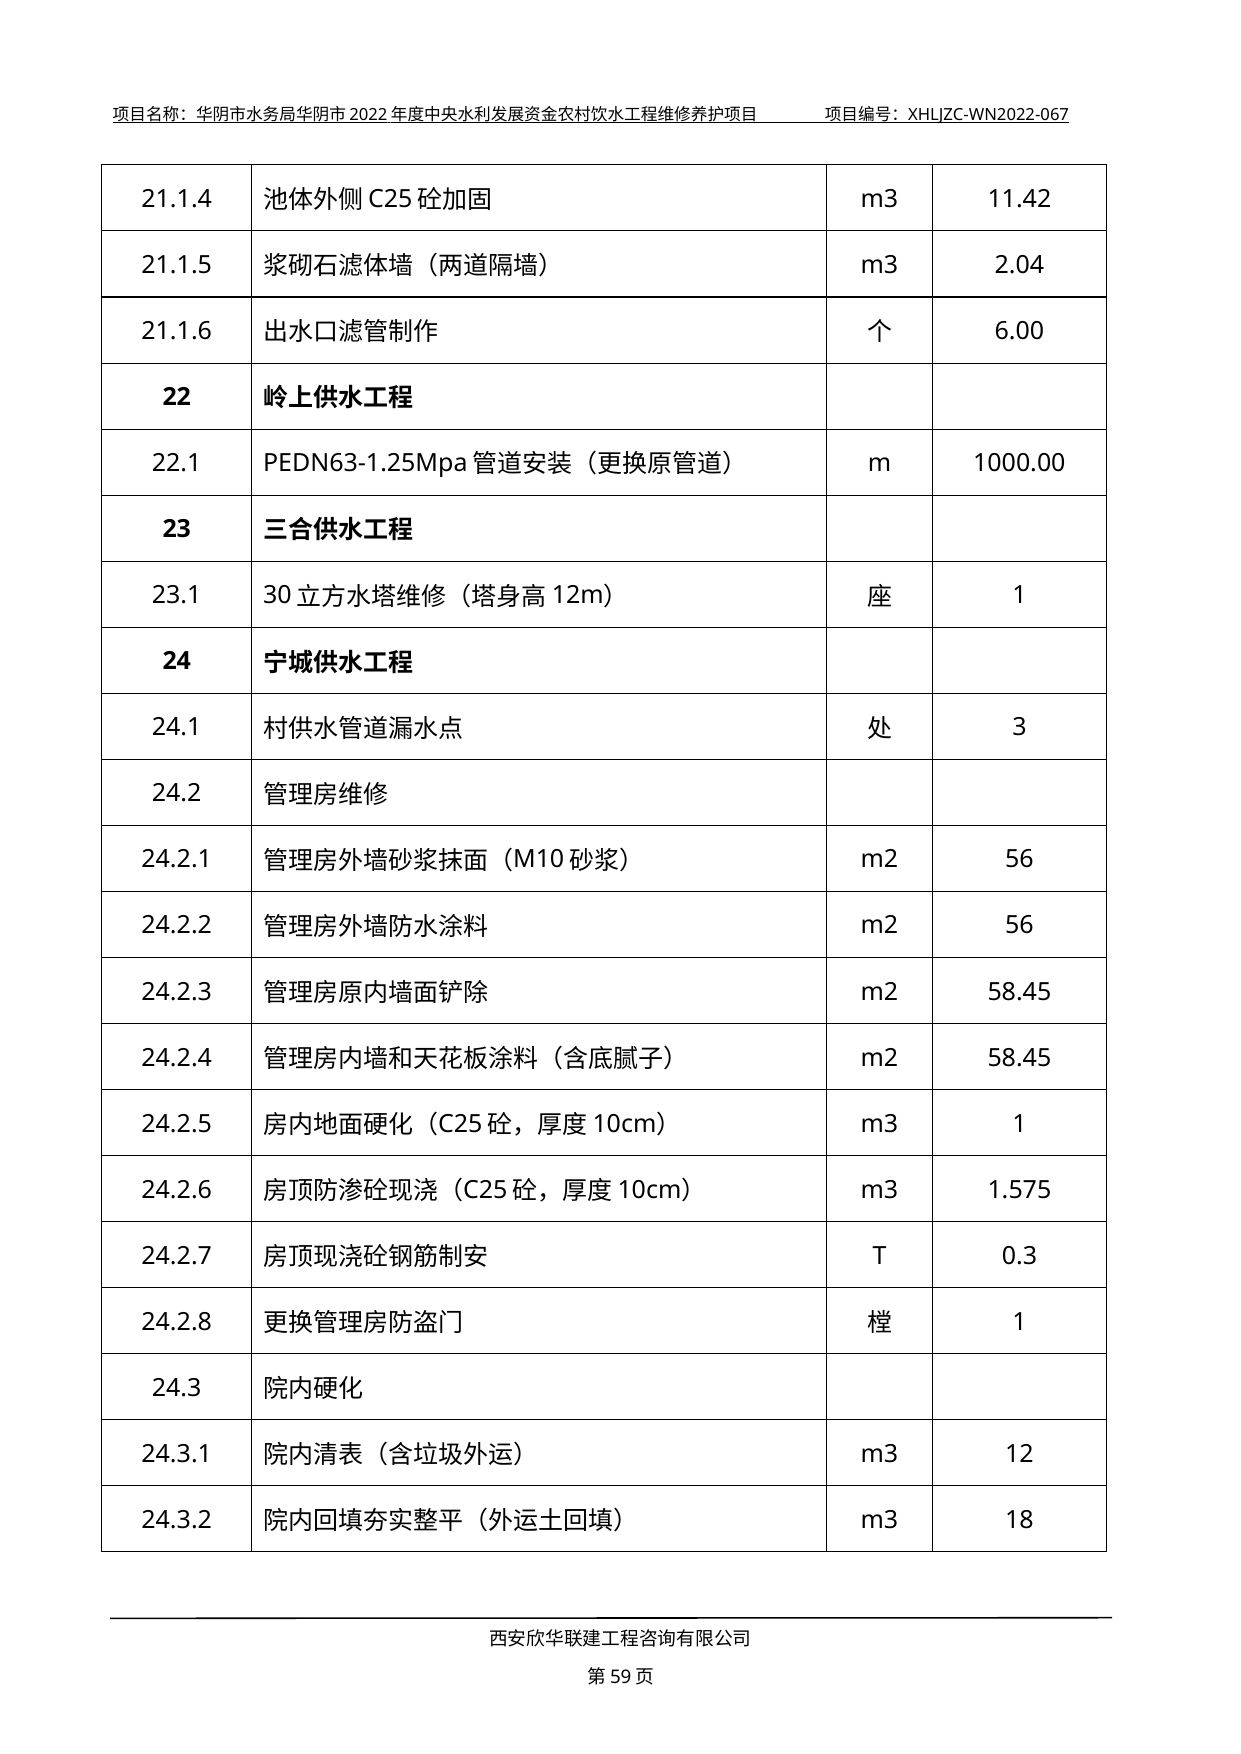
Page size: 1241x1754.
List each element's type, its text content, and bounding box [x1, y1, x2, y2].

table_cell 院内清表（含垃圾外运） [252, 1420, 826, 1485]
table_cell 管理房内墙和天花板涂料（含底腻子） [252, 1024, 826, 1089]
table_cell 0.3 [933, 1222, 1106, 1287]
table_cell 24.3.1 [102, 1420, 251, 1485]
table_cell 24.2.7 [102, 1222, 251, 1287]
table_cell 1000.00 [933, 430, 1106, 494]
table_cell 2.04 [933, 231, 1106, 296]
table_cell [933, 1354, 1106, 1419]
table_cell 村供水管道漏水点 [252, 694, 826, 759]
table_cell T [827, 1222, 932, 1287]
table_cell 58.45 [933, 1024, 1106, 1089]
table_cell 个 [827, 298, 932, 362]
table_cell 24.2.5 [102, 1090, 251, 1155]
table_cell 院内硬化 [252, 1354, 826, 1419]
table_cell 座 [827, 562, 932, 627]
table_cell 56 [933, 892, 1106, 957]
table_cell PEDN63-1.25Mpa管道安装（更换原管道） [252, 430, 826, 494]
table_cell 管理房原内墙面铲除 [252, 958, 826, 1023]
table_cell [933, 628, 1106, 693]
table_cell 管理房维修 [252, 760, 826, 825]
table_cell 岭上供水工程 [252, 364, 826, 428]
table_cell 房顶现浇砼钢筋制安 [252, 1222, 826, 1287]
table_cell 管理房外墙砂浆抹面（M10砂浆） [252, 826, 826, 891]
table_cell 24.1 [102, 694, 251, 759]
table_cell 21.1.5 [102, 231, 251, 296]
table_cell 院内回填夯实整平（外运土回填） [252, 1486, 826, 1551]
table_cell 24.3.2 [102, 1486, 251, 1551]
table_cell m3 [827, 1420, 932, 1485]
table_cell 21.1.6 [102, 298, 251, 362]
table_cell 24.3 [102, 1354, 251, 1419]
table_cell [827, 1354, 932, 1419]
table_cell 18 [933, 1486, 1106, 1551]
table_cell m [827, 430, 932, 494]
table_cell 23.1 [102, 562, 251, 627]
table_cell m3 [827, 1090, 932, 1155]
table_cell m3 [827, 1156, 932, 1221]
table_cell [933, 760, 1106, 825]
table_cell 管理房外墙防水涂料 [252, 892, 826, 957]
table_cell 1 [933, 1090, 1106, 1155]
table_cell m2 [827, 826, 932, 891]
table_cell 24.2.6 [102, 1156, 251, 1221]
table_cell m3 [827, 1486, 932, 1551]
table_cell m2 [827, 958, 932, 1023]
table_cell 12 [933, 1420, 1106, 1485]
table_cell 1 [933, 1288, 1106, 1353]
table_cell 22 [102, 364, 251, 428]
table_cell [827, 760, 932, 825]
table_cell 三合供水工程 [252, 496, 826, 561]
table_cell [933, 496, 1106, 561]
table_cell [827, 364, 932, 428]
table_cell 56 [933, 826, 1106, 891]
table_cell 宁城供水工程 [252, 628, 826, 693]
table_cell 22.1 [102, 430, 251, 494]
table_cell [827, 628, 932, 693]
table_cell 3 [933, 694, 1106, 759]
table_cell m3 [827, 165, 932, 230]
table_cell 21.1.4 [102, 165, 251, 230]
table_cell [827, 496, 932, 561]
table_cell 24.2.2 [102, 892, 251, 957]
table_cell 24.2.8 [102, 1288, 251, 1353]
table_cell 樘 [827, 1288, 932, 1353]
table_cell 11.42 [933, 165, 1106, 230]
table_cell 24.2 [102, 760, 251, 825]
table_cell 浆砌石滤体墙（两道隔墙） [252, 231, 826, 296]
table_cell 更换管理房防盗门 [252, 1288, 826, 1353]
table_cell [933, 364, 1106, 428]
table_cell 1 [933, 562, 1106, 627]
table_cell 处 [827, 694, 932, 759]
table_cell 58.45 [933, 958, 1106, 1023]
table_cell 池体外侧C25砼加固 [252, 165, 826, 230]
table_cell 24.2.3 [102, 958, 251, 1023]
table_cell 24.2.4 [102, 1024, 251, 1089]
table_cell 24 [102, 628, 251, 693]
table_cell 24.2.1 [102, 826, 251, 891]
table_cell 出水口滤管制作 [252, 298, 826, 362]
table_cell m3 [827, 231, 932, 296]
table_cell 1.575 [933, 1156, 1106, 1221]
table_cell 房内地面硬化（C25砼，厚度10cm） [252, 1090, 826, 1155]
table_cell 6.00 [933, 298, 1106, 362]
table_cell m2 [827, 892, 932, 957]
table_cell 房顶防渗砼现浇（C25砼，厚度10cm） [252, 1156, 826, 1221]
table_cell 30立方水塔维修（塔身高12m） [252, 562, 826, 627]
table_cell 23 [102, 496, 251, 561]
table_cell m2 [827, 1024, 932, 1089]
